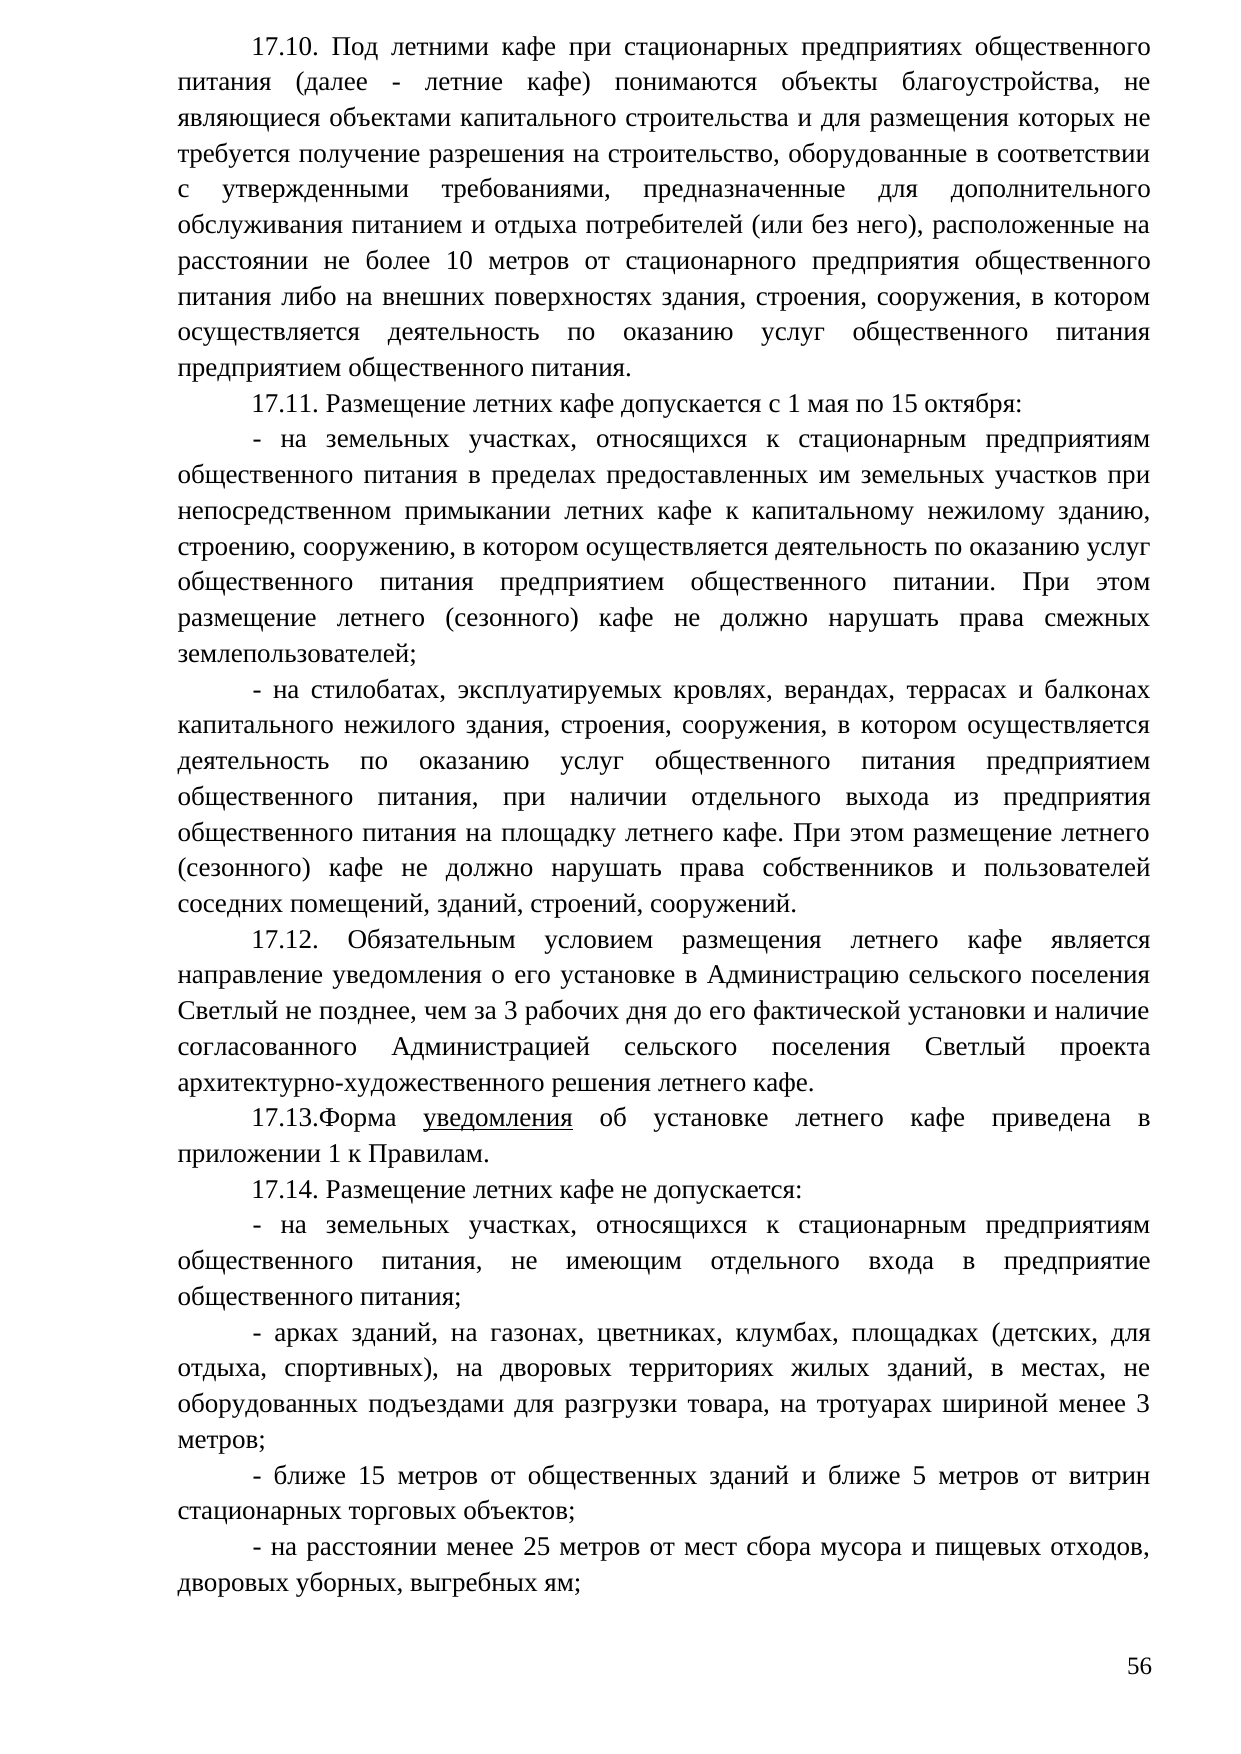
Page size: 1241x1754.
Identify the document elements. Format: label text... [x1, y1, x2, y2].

text 17.13.Форма уведомления об установке летнего кафе приведена в приложении 1 к Правилам. [177, 1101, 1152, 1168]
text 17.14. Размещение летних кафе не допускается: [177, 1173, 1152, 1204]
text - на земельных участках, относящихся к стационарным предприятиям общественного питания в пределах предоставленных им земельных участков при непосредственном примыкании летних кафе к капитальному нежилому зданию, строению, сооружению, в котором осуществляется деятельность по оказанию услуг общественного питания предприятием общественного питании. При этом размещение летнего (сезонного) кафе не должно нарушать права смежных землепользователей; [177, 423, 1152, 668]
text 17.12. Обязательным условием размещения летнего кафе является направление уведомления о его установке в Администрацию сельского поселения Светлый не позднее, чем за 3 рабочих дня до его фактической установки и наличие согласованного Администрацией сельского поселения Светлый проекта архитектурно-художественного решения летнего кафе. [177, 923, 1152, 1097]
text 17.10. Под летними кафе при стационарных предприятиях общественного питания (далее - летние кафе) понимаются объекты благоустройства, не являющиеся объектами капитального строительства и для размещения которых не требуется получение разрешения на строительство, оборудованные в соответствии с утвержденными требованиями, предназначенные для дополнительного обслуживания питанием и отдыха потребителей (или без него), расположенные на расстоянии не более от стационарного предприятия общественного питания либо на внешних поверхностях здания, строения, сооружения, в котором осуществляется деятельность по оказанию услуг общественного питания предприятием общественного питания. [177, 29, 1152, 382]
text - арках зданий, на газонах, цветниках, клумбах, площадках (детских, для отдыха, спортивных), на дворовых территориях жилых зданий, в местах, не оборудованных подъездами для разгрузки товара, на тротуарах шириной менее ; [177, 1316, 1152, 1454]
text 17.11. Размещение летних кафе допускается с 1 мая по 15 октября: [177, 387, 1152, 418]
text - на земельных участках, относящихся к стационарным предприятиям общественного питания, не имеющим отдельного входа в предприятие общественного питания; [177, 1209, 1152, 1311]
text - на расстоянии менее от мест сбора мусора и пищевых отходов, дворовых уборных, выгребных ям; [177, 1530, 1152, 1597]
text - ближе от общественных зданий и ближе от витрин стационарных торговых объектов; [177, 1459, 1152, 1526]
text - на стилобатах, эксплуатируемых кровлях, верандах, террасах и балконах капитального нежилого здания, строения, сооружения, в котором осуществляется деятельность по оказанию услуг общественного питания предприятием общественного питания, при наличии отдельного выхода из предприятия общественного питания на площадку летнего кафе. При этом размещение летнего (сезонного) кафе не должно нарушать права собственников и пользователей соседних помещений, зданий, строений, сооружений. [177, 673, 1152, 918]
